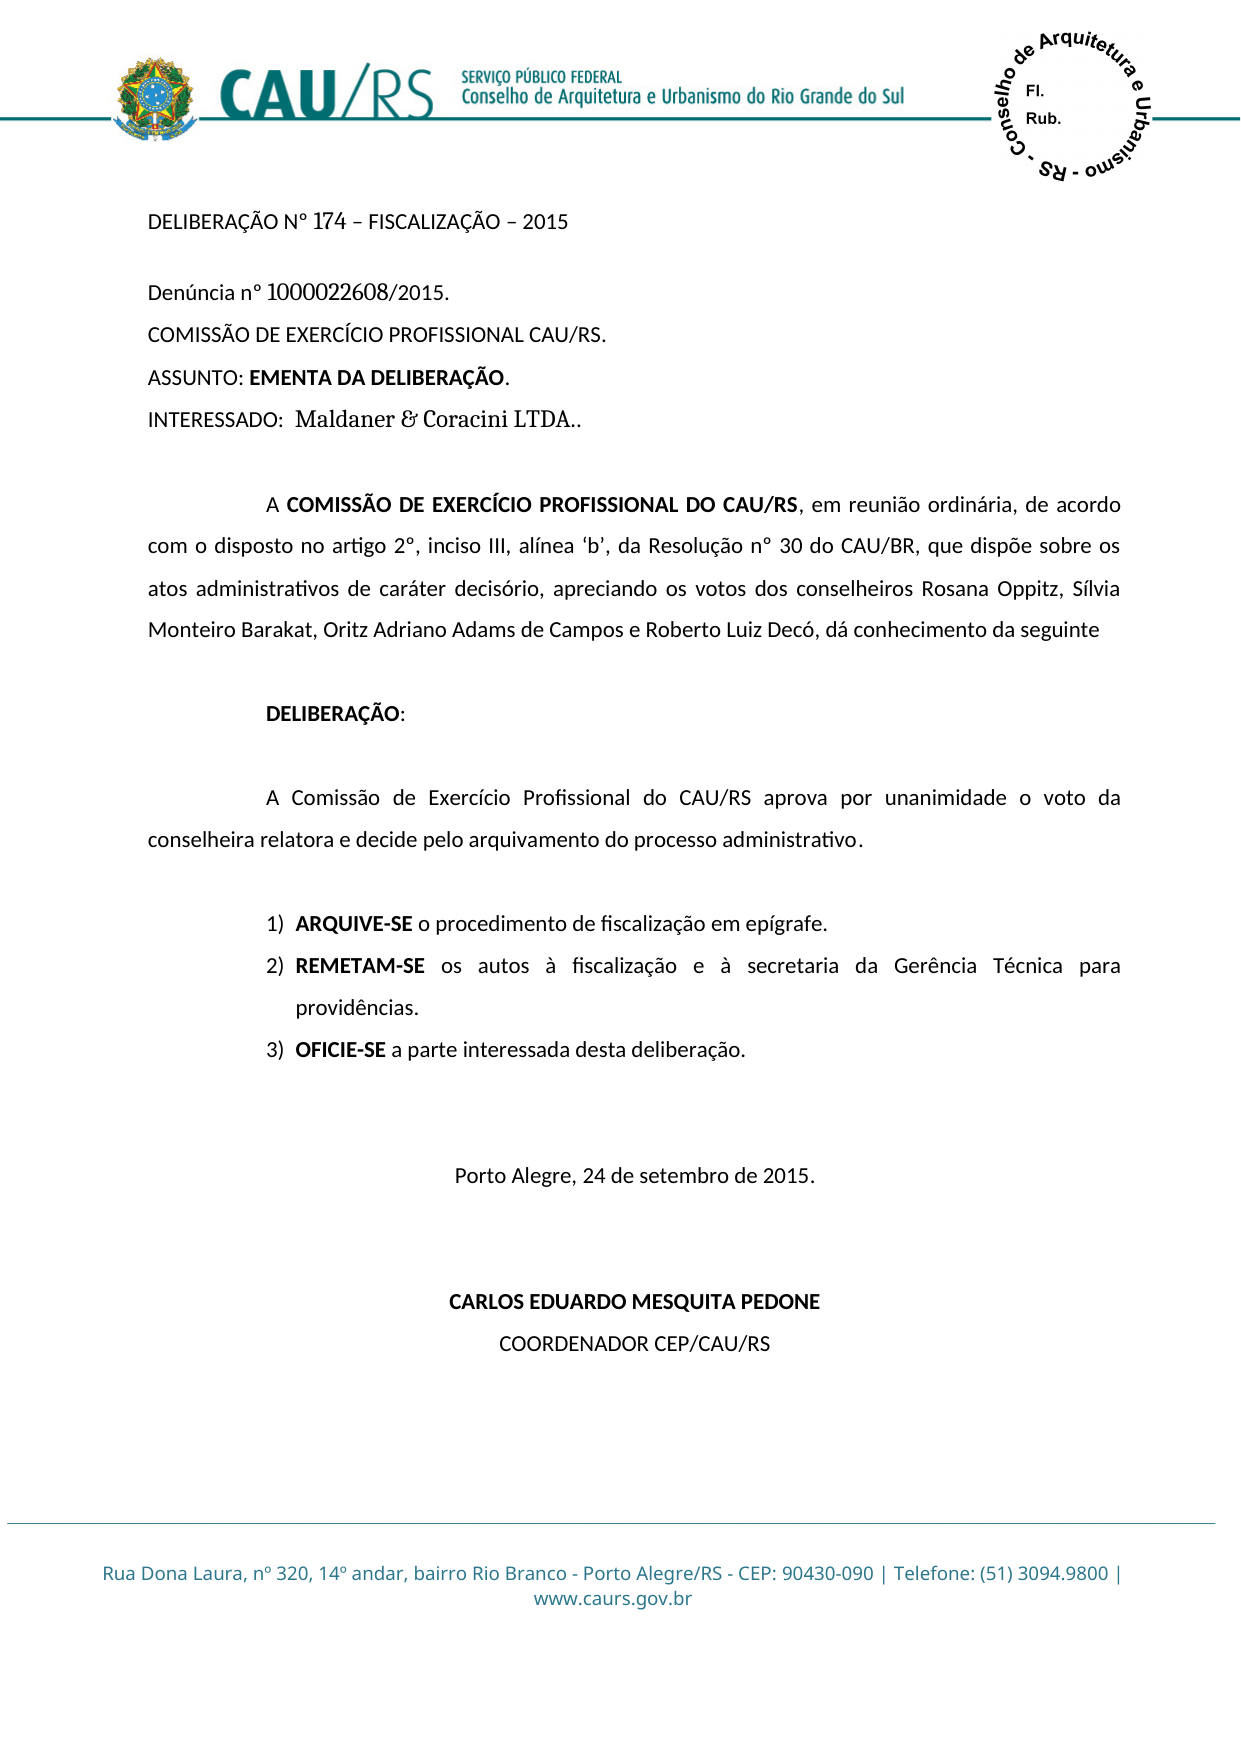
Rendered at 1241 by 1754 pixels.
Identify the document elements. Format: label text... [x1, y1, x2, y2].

text COMISSÃO DE EXERCÍCIO PROFISSIONAL CAU/RS. [148, 321, 1122, 349]
text COORDENADOR CEP/CAU/RS [148, 1329, 1122, 1357]
list OFICIE-SE a parte interessada desta deliberação. [266, 1035, 1122, 1063]
text DELIBERAÇÃO Nº – FISCALIZAÇÃO – 2015 [148, 207, 1122, 236]
text A COMISSÃO DE EXERCÍCIO PROFISSIONAL DO CAU/RS, em reunião ordinária, de acordo com o disposto no artigo 2º, inciso III, alínea ‘b’, da Resolução nº 30 do CAU/BR, que dispõe sobre os atos administrativos de caráter decisório, apreciando os votos dos conselheiros Rosana Oppitz, Sílvia Monteiro Barakat, Oritz Adriano Adams de Campos e Roberto Luiz Decó, dá conhecimento da seguinte [148, 490, 1122, 644]
text DELIBERAÇÃO: [148, 699, 1122, 728]
text A Comissão de Exercício Profissional do CAU/RS aprova por unanimidade o voto da conselheira relatora e decide pelo arquivamento do processo administrativo. [148, 783, 1122, 853]
text INTERESSADO: . [148, 404, 1122, 433]
text Denúncia nº /2015. [148, 277, 1122, 306]
text Porto Alegre, . [148, 1161, 1122, 1189]
text ASSUNTO: EMENTA DA DELIBERAÇÃO. [148, 363, 1122, 391]
picture [0, 0, 1241, 183]
list ARQUIVE-SE o procedimento de fiscalização em epígrafe. [266, 909, 1122, 937]
text CARLOS EDUARDO MESQUITA PEDONE [148, 1287, 1122, 1315]
list REMETAM-SE os autos à fiscalização e à secretaria da Gerência Técnica para providências. [266, 951, 1122, 1021]
